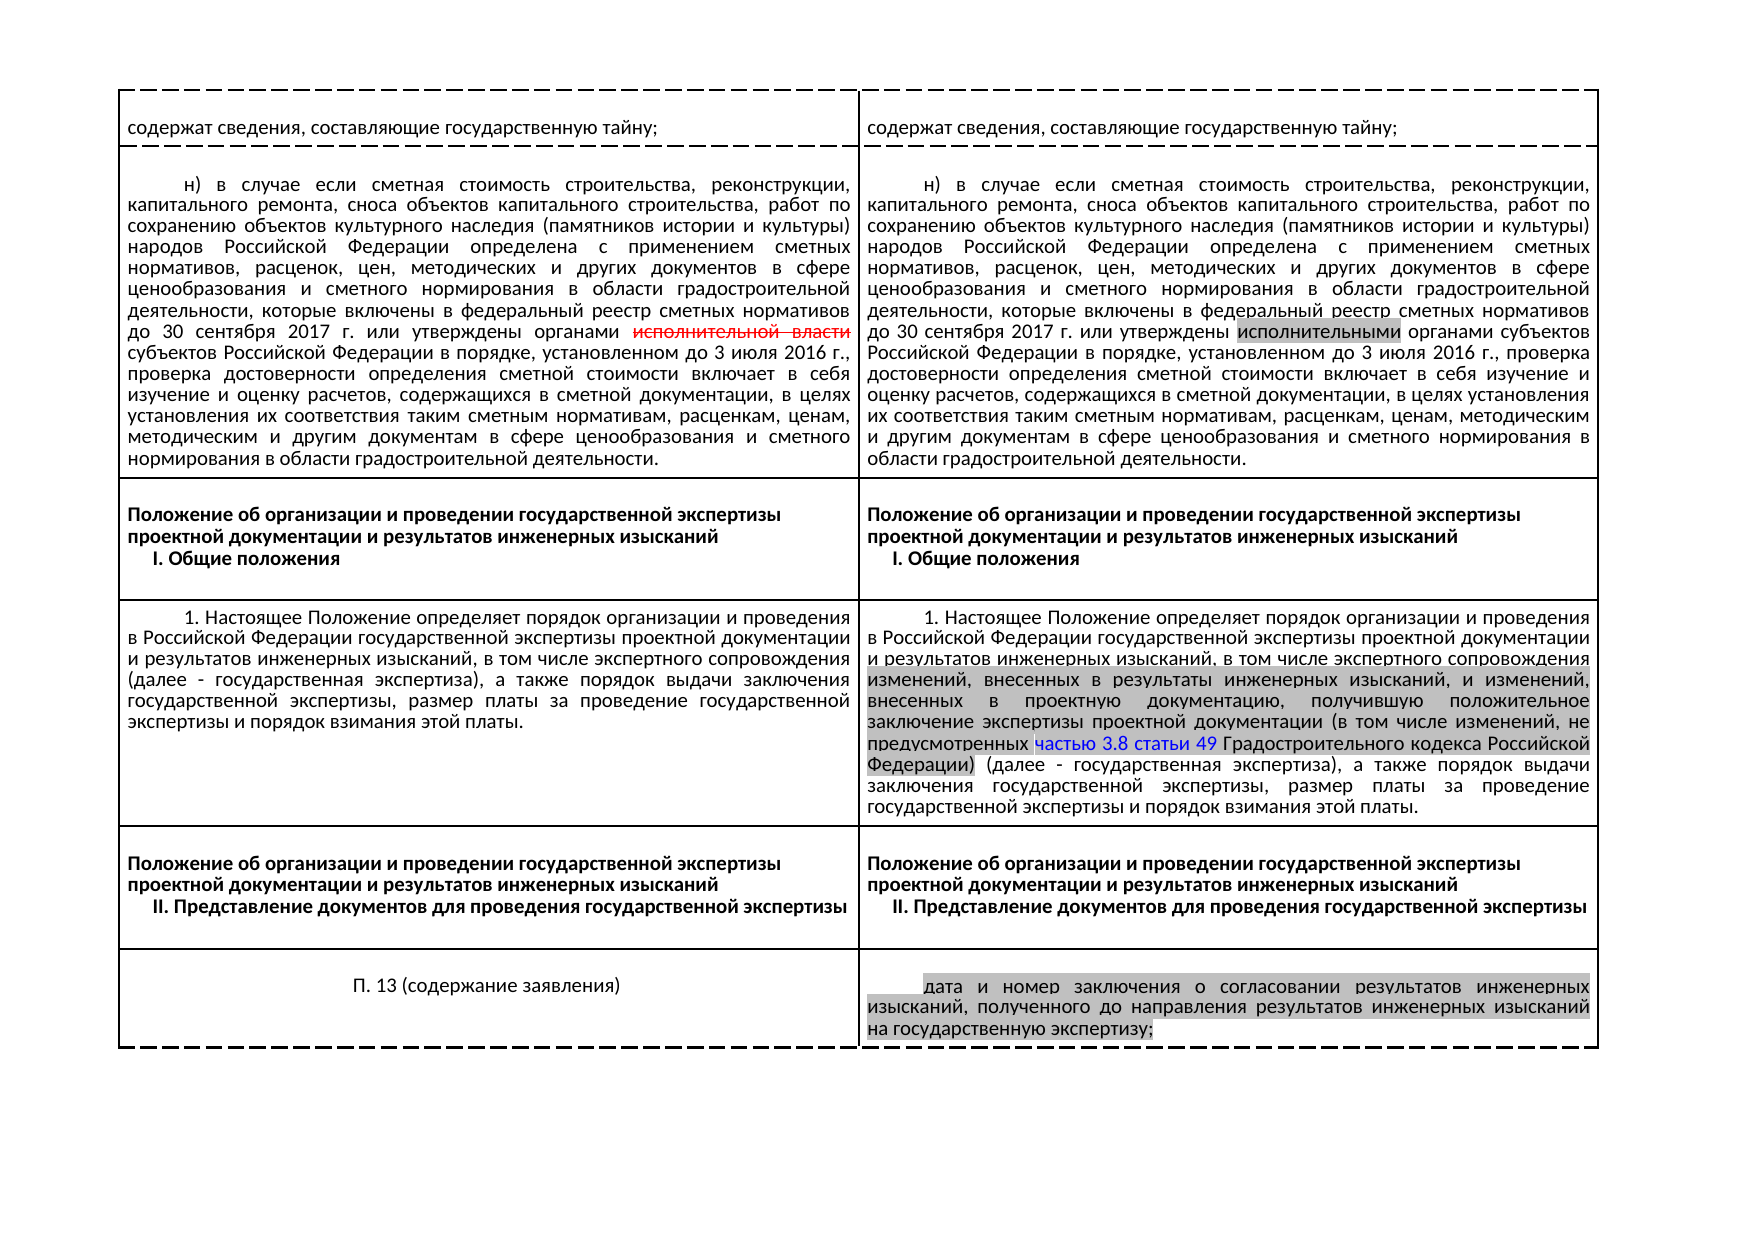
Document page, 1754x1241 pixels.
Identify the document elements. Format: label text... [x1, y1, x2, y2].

table_cell Положение об организации и проведении государственной экспертизы проектной документации и результатов инженерных изысканий II. Представление документов для проведения государственной экспертизы [860, 827, 1597, 948]
table_cell Положение об организации и проведении государственной экспертизы проектной документации и результатов инженерных изысканий I. Общие положения [120, 479, 858, 599]
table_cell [859, 89, 1597, 145]
table_cell 1. Настоящее Положение определяет порядок организации и проведения в Российской Федерации государственной экспертизы проектной документации и результатов инженерных изысканий, в том числе экспертного сопровождения (далее - государственная экспертиза), а также порядок выдачи заключения государственной экспертизы, размер платы за проведение государственной экспертизы и порядок взимания этой платы. [120, 601, 858, 825]
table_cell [120, 950, 858, 1046]
table_cell н) в случае если сметная стоимость строительства, реконструкции, капитального ремонта, сноса объектов капитального строительства, работ по сохранению объектов культурного наследия (памятников истории и культуры) народов Российской Федерации определена с применением сметных нормативов, расценок, цен, методических и других документов в сфере ценообразования и сметного нормирования в области градостроительной деятельности, которые включены в федеральный реестр сметных нормативов до 30 сентября 2017 г. или утверждены органами исполнительной власти субъектов Российской Федерации в порядке, установленном до 3 июля 2016 г., проверка достоверности определения сметной стоимости включает в себя изучение и оценку расчетов, содержащихся в сметной документации, в целях установления их соответствия таким сметным нормативам, расценкам, ценам, методическим и другим документам в сфере ценообразования и сметного нормирования в области градостроительной деятельности. [120, 145, 858, 477]
table_cell Положение об организации и проведении государственной экспертизы проектной документации и результатов инженерных изысканий I. Общие положения [860, 479, 1597, 599]
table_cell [860, 950, 1597, 1046]
table_cell Положение об организации и проведении государственной экспертизы проектной документации и результатов инженерных изысканий II. Представление документов для проведения государственной экспертизы [120, 827, 858, 948]
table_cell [120, 89, 859, 145]
table_cell 1. Настоящее Положение определяет порядок организации и проведения в Российской Федерации государственной экспертизы проектной документации и результатов инженерных изысканий, в том числе экспертного сопровождения изменений, внесенных в результаты инженерных изысканий, и изменений, внесенных в проектную документацию, получившую положительное заключение экспертизы проектной документации (в том числе изменений, не предусмотренных частью 3.8 статьи 49 Градостроительного кодекса Российской Федерации) (далее - государственная экспертиза), а также порядок выдачи заключения государственной экспертизы, размер платы за проведение государственной экспертизы и порядок взимания этой платы. [860, 601, 1597, 825]
table_cell н) в случае если сметная стоимость строительства, реконструкции, капитального ремонта, сноса объектов капитального строительства, работ по сохранению объектов культурного наследия (памятников истории и культуры) народов Российской Федерации определена с применением сметных нормативов, расценок, цен, методических и других документов в сфере ценообразования и сметного нормирования в области градостроительной деятельности, которые включены в федеральный реестр сметных нормативов до 30 сентября 2017 г. или утверждены исполнительными органами субъектов Российской Федерации в порядке, установленном до 3 июля 2016 г., проверка достоверности определения сметной стоимости включает в себя изучение и оценку расчетов, содержащихся в сметной документации, в целях установления их соответствия таким сметным нормативам, расценкам, ценам, методическим и другим документам в сфере ценообразования и сметного нормирования в области градостроительной деятельности. [860, 145, 1597, 477]
